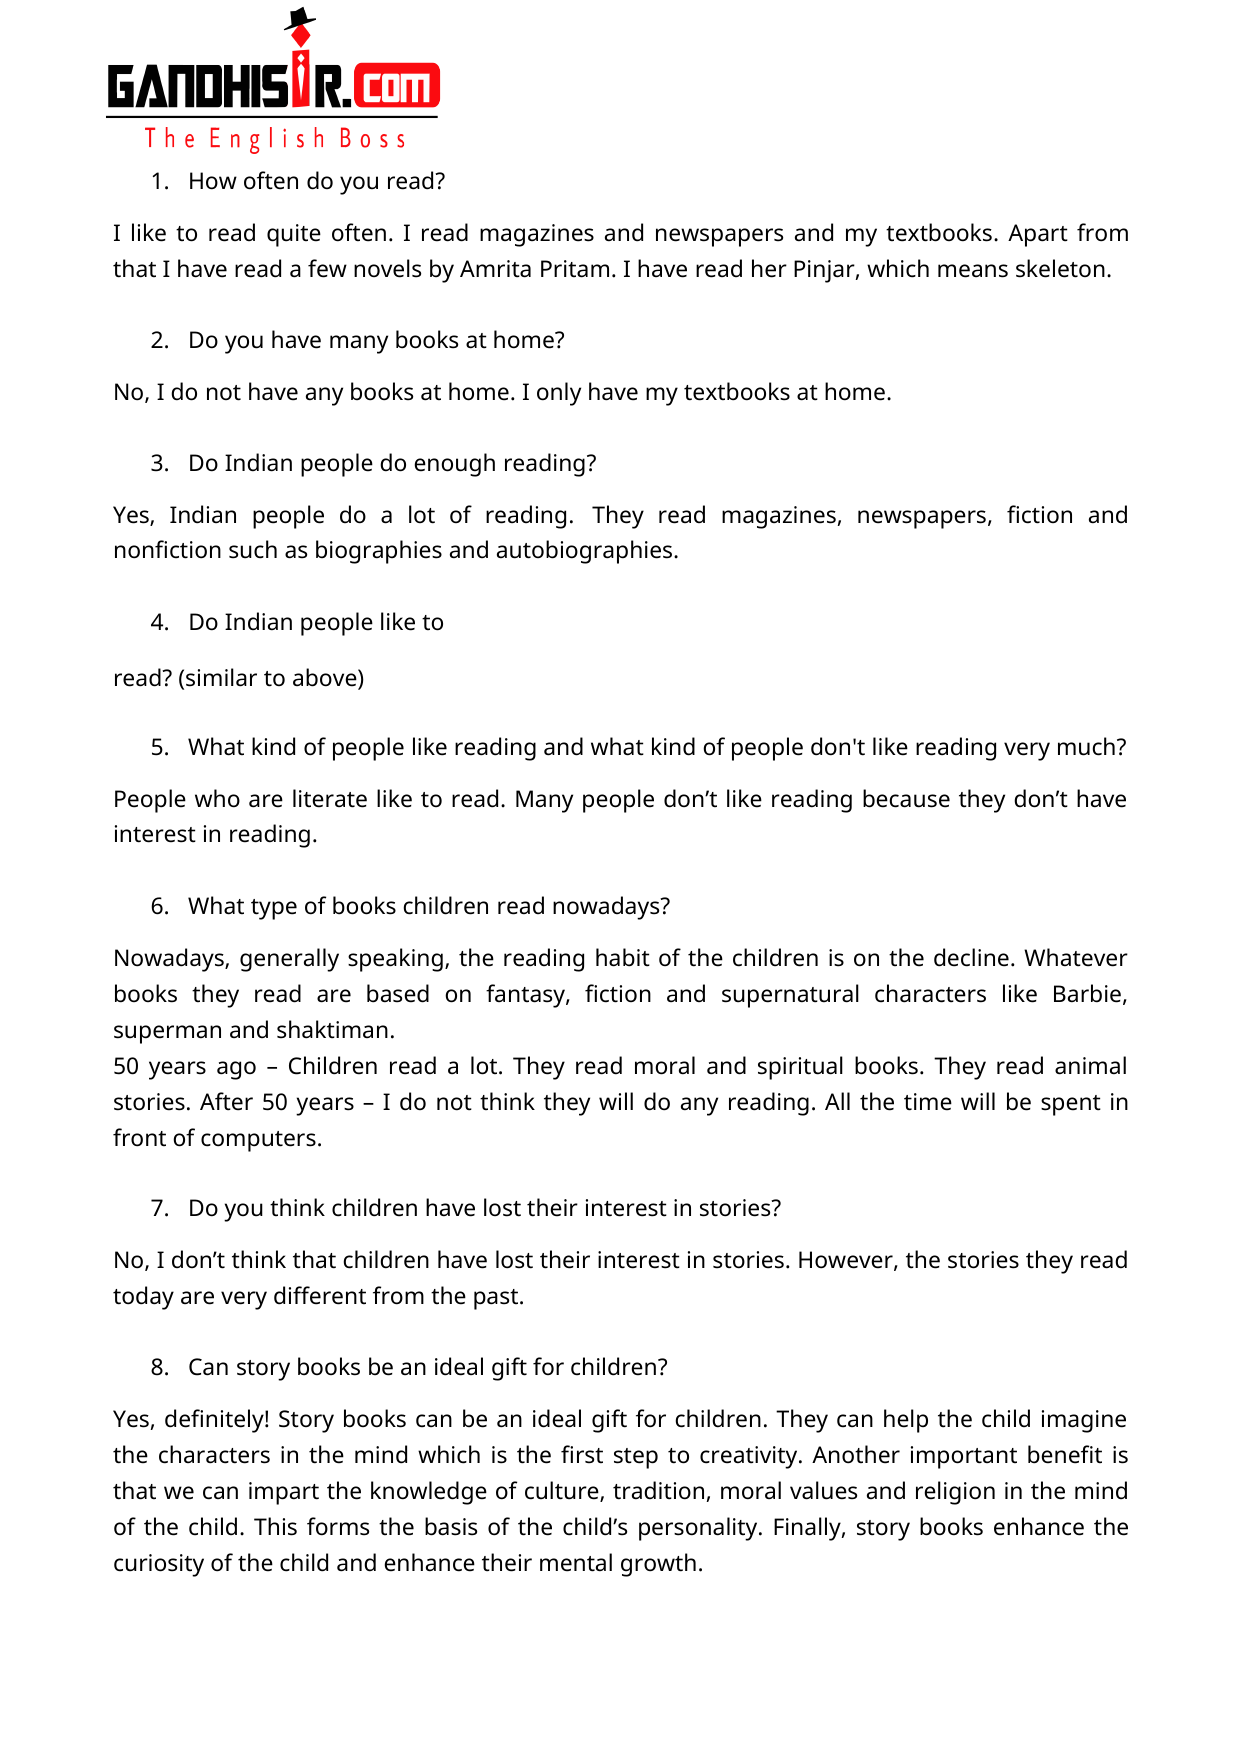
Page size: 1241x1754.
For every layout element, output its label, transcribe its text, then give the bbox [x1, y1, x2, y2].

list What type of books children read nowadays? [150, 890, 1161, 921]
text People who are literate like to read. Many people don’t like reading because they don’t have interest in reading. [113, 783, 1129, 849]
text I like to read quite often. I read magazines and newspapers and my textbooks. Apart from that I have read a few novels by Amrita Pritam. I have read her Pinjar, which means skeleton. [113, 217, 1129, 284]
list Do you think children have lost their interest in stories? [150, 1192, 1161, 1223]
text No, I do not have any books at home. I only have my textbooks at home. [113, 376, 1161, 407]
text Yes, Indian people do a lot of reading. They read magazines, newspapers, fiction and nonfiction such as biographies and autobiographies. [113, 499, 1129, 566]
text 50 years ago – Children read a lot. They read moral and spiritual books. They read animal stories. After 50 years – I do not think they will do any reading. All the time will be spent in front of computers. [113, 1050, 1130, 1153]
text No, I don’t think that children have lost their interest in stories. However, the stories they read today are very different from the past. [113, 1244, 1130, 1311]
list Can story books be an ideal gift for children? [150, 1351, 1161, 1382]
list Do Indian people do enough reading? [150, 447, 1161, 478]
picture [102, 1, 443, 155]
list Do you have many books at home? [150, 324, 1161, 355]
text Yes, definitely! Story books can be an ideal gift for children. They can help the child imagine the characters in the mind which is the first step to creativity. Another important benefit is that we can impart the knowledge of culture, tradition, moral values and religion in the mind of the child. This forms the basis of the child’s personality. Finally, story books enhance the curiosity of the child and enhance their mental growth. [113, 1403, 1130, 1578]
list How often do you read? [150, 165, 1161, 196]
text Nowadays, generally speaking, the reading habit of the children is on the decline. Whatever books they read are based on fantasy, fiction and supernatural characters like Barbie, superman and shaktiman. [113, 942, 1129, 1045]
list Do Indian people like to read? (similar to above) [113, 606, 493, 693]
list What kind of people like reading and what kind of people don't like reading very much? [150, 731, 1161, 762]
